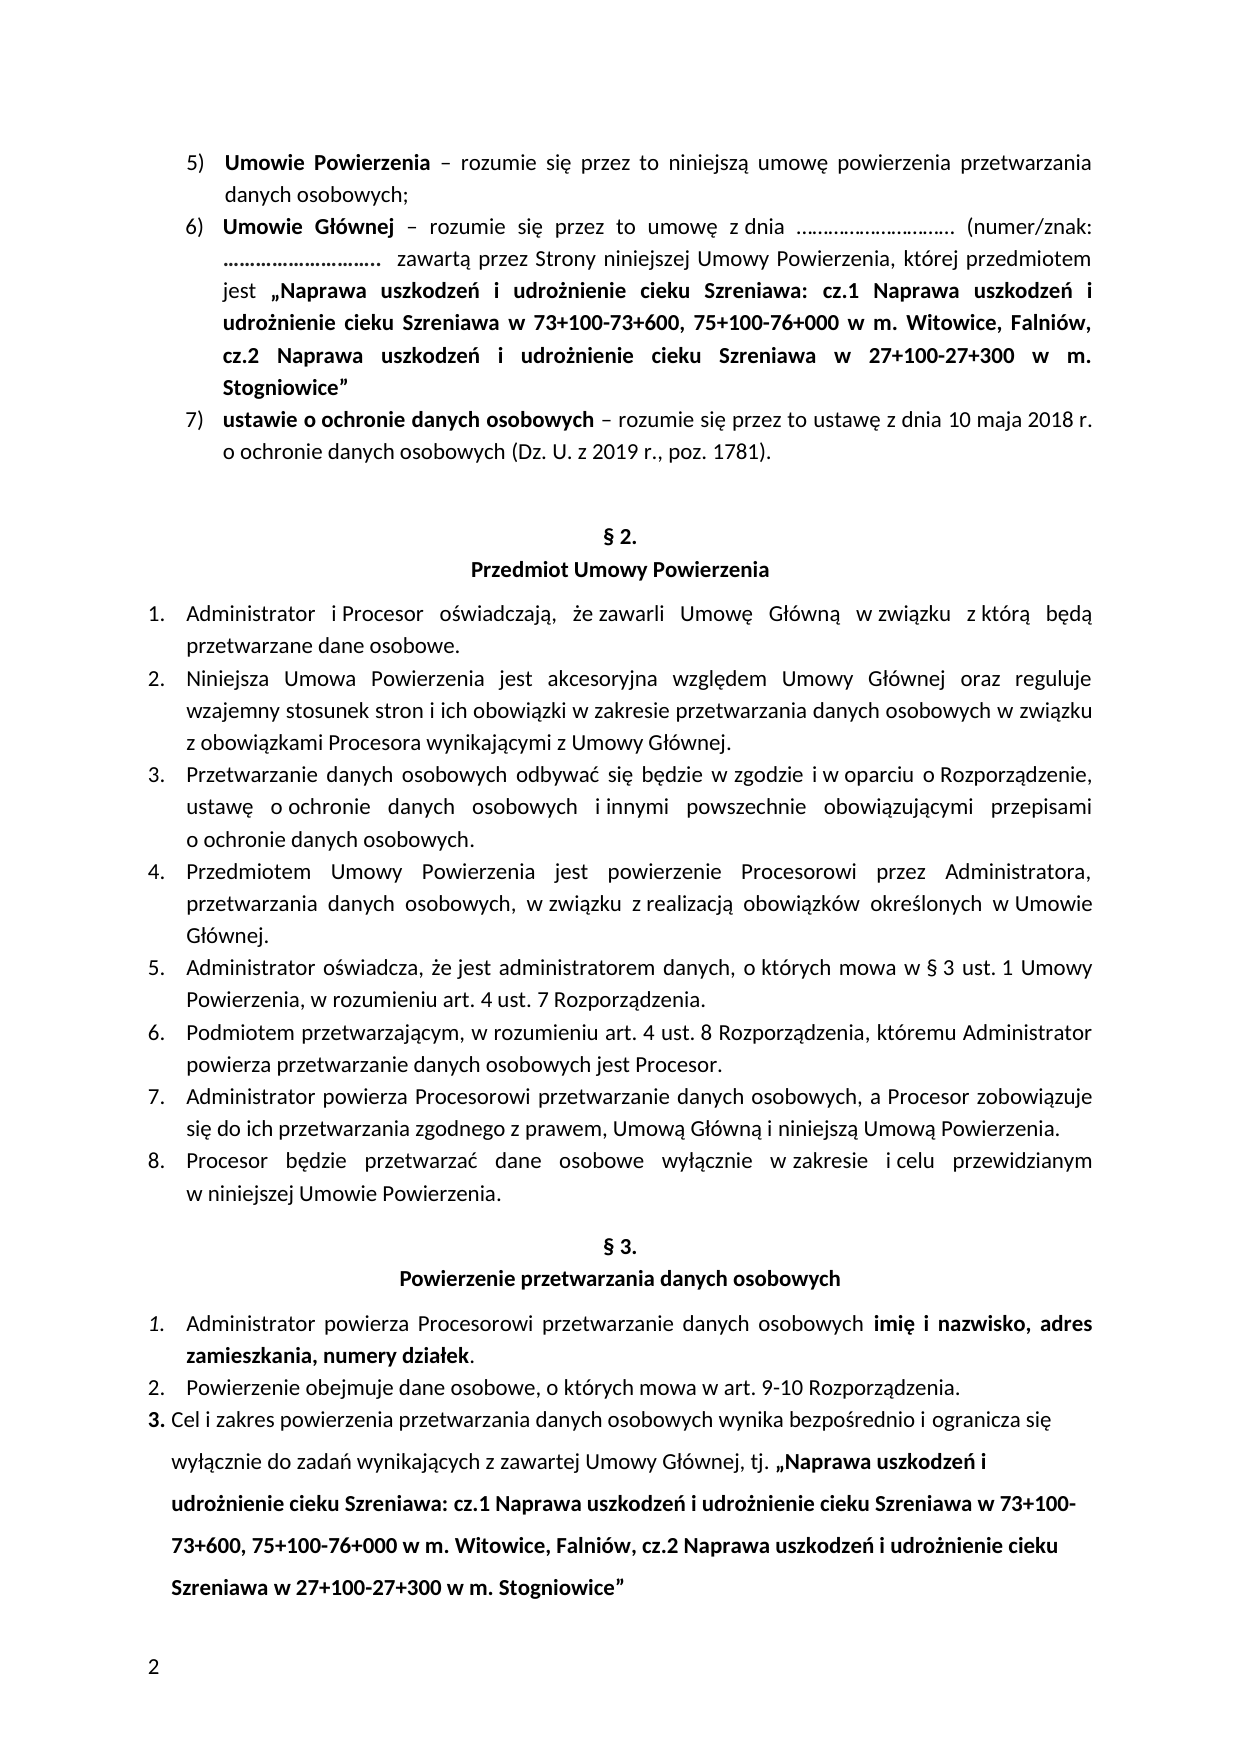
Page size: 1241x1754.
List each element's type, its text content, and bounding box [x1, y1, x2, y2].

list Powierzenie dane osobowe, o których mowa w Rozporządzenia. [148, 1373, 1093, 1401]
list Cel i zakres powierzenia przetwarzania danych osobowych wynika bezpośrednio i ogranicza się wyłącznie do zadań wynikających z zawartej Umowy Głównej, tj. „Naprawa uszkodzeń i udrożnienie cieku Szreniawa: cz.1 Naprawa uszkodzeń i udrożnienie cieku Szreniawa w 73+100-73+600, 75+100-76+000 w m. Witowice, Falniów, cz.2 Naprawa uszkodzeń i udrożnienie cieku Szreniawa w 27+100-27+300 w m. Stogniowice” [148, 1405, 1093, 1601]
list Przedmiotem Umowy Powierzenia jest powierzenie Procesorowi przez Administratora, przetwarzania danych osobowych, w związku z realizacją obowiązków określonych w Umowie Głównej. [148, 857, 1093, 949]
list Umowie Głównej – rozumie się przez to umowę z dnia (numer/znak: zawartą przez Strony niniejszej Umowy Powierzenia, której przedmiotem jest „Naprawa uszkodzeń i udrożnienie cieku Szreniawa: cz.1 Naprawa uszkodzeń i udrożnienie cieku Szreniawa w 73+100-73+600, 75+100-76+000 w m. Witowice, Falniów, cz.2 Naprawa uszkodzeń i udrożnienie cieku Szreniawa w 27+100-27+300 w m. Stogniowice” [185, 212, 1093, 401]
list Procesor będzie przetwarzać dane osobowe wyłącznie w zakresie i celu przewidzianym w niniejszej Umowie Powierzenia. [148, 1147, 1093, 1207]
list Administrator oświadcza, że jest administratorem danych, o których mowa w § 3 ust. 1 Umowy Powierzenia, w rozumieniu art. 4 ust. 7 Rozporządzenia. [148, 953, 1093, 1014]
text § 3. Powierzenie przetwarzania danych osobowych [148, 1232, 1093, 1292]
text § 2. Przedmiot Umowy Powierzenia [148, 522, 1093, 583]
list Niniejsza Umowa Powierzenia jest akcesoryjna względem Umowy Głównej oraz reguluje wzajemny stosunek stron i ich obowiązki w zakresie przetwarzania danych osobowych w związku z obowiązkami Procesora wynikającymi z Umowy Głównej. [148, 664, 1093, 756]
list Administrator powierza Procesorowi przetwarzanie danych osobowych . [148, 1309, 1093, 1369]
list Podmiotem przetwarzającym, w rozumieniu art. 4 ust. 8 Rozporządzenia, któremu Administrator powierza przetwarzanie danych osobowych jest Procesor. [148, 1018, 1093, 1078]
list Przetwarzanie danych osobowych odbywać się będzie w zgodzie i w oparciu o Rozporządzenie, ustawę o ochronie danych osobowych i innymi powszechnie obowiązującymi przepisami o ochronie danych osobowych. [148, 760, 1093, 853]
list Administrator i Procesor oświadczają, że zawarli Umowę Główną w związku z którą będą przetwarzane dane osobowe. [148, 599, 1093, 659]
list Umowie Powierzenia – rozumie się przez to niniejszą umowę powierzenia przetwarzania danych osobowych; [186, 148, 1093, 208]
list Administrator powierza Procesorowi przetwarzanie danych osobowych, a Procesor zobowiązuje się do ich przetwarzania zgodnego z prawem, Umową Główną i niniejszą Umową Powierzenia. [148, 1082, 1093, 1142]
list ustawie o ochronie danych osobowych – rozumie się przez to ustawę z dnia 10 maja 2018 r. o ochronie danych osobowych (Dz. U. z 2019 r., poz. 1781). [185, 405, 1093, 465]
